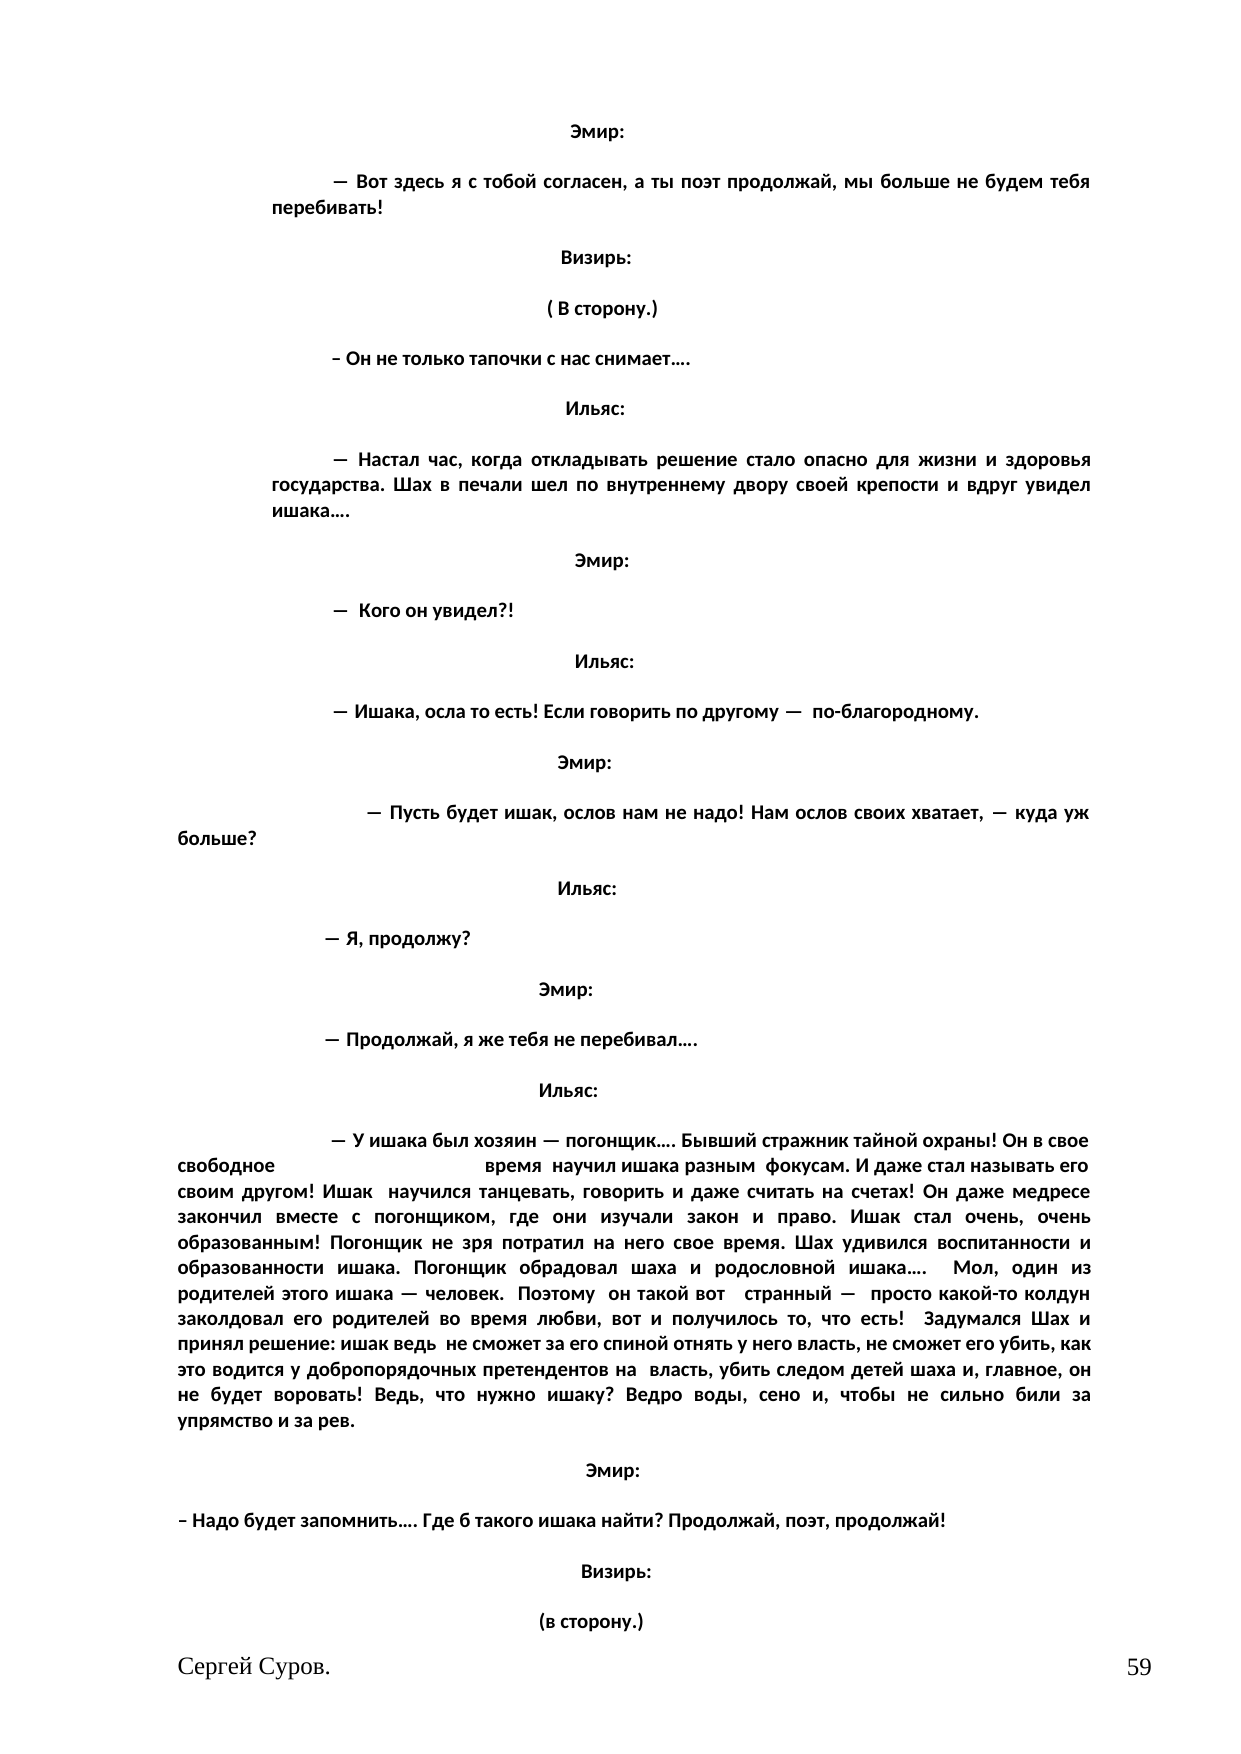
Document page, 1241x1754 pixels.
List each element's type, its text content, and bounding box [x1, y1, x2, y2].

text Визирь: [177, 1558, 1093, 1583]
text ( В сторону.) [272, 295, 1093, 320]
text ― Продолжай, я же тебя не перебивал…. [177, 1026, 1093, 1052]
text ― Настал час, когда откладывать решение стало опасно для жизни и здоровья государства. Шах в печали шел по внутреннему двору своей крепости и вдруг увидел ишака…. [272, 446, 1093, 522]
text ― Вот здесь я с тобой согласен, а ты поэт продолжай, мы больше не будем тебя перебивать! [272, 168, 1093, 219]
text Эмир: [177, 1457, 1093, 1483]
text Ильяс: [177, 1077, 1093, 1102]
text Ильяс: [177, 875, 1093, 901]
text – Надо будет запомнить…. Где б такого ишака найти? Продолжай, поэт, продолжай! [177, 1508, 1093, 1533]
text ― Пусть будет ишак, ослов нам не надо! Нам ослов своих хватает, ― куда уж больше? [177, 799, 1093, 850]
text Ильяс: [272, 648, 1093, 673]
text ― Ишака, осла то есть! Если говорить по другому — по-благородному. [272, 698, 1093, 724]
text ― У ишака был хозяин — погонщик…. Бывший стражник тайной охраны! Он в свое свободное время научил ишака разным фокусам. И даже стал называть его своим другом! Ишак научился танцевать, говорить и даже считать на счетах! Он даже медресе закончил вместе с погонщиком, где они изучали закон и право. Ишак стал очень, очень образованным! Погонщик не зря потратил на него свое время. Шах удивился воспитанности и образованности ишака. Погонщик обрадовал шаха и родословной ишака…. Мол, один из родителей этого ишака — человек. Поэтому он такой вот странный ― просто какой-то колдун заколдовал его родителей во время любви, вот и получилось то, что есть! Задумался Шах и принял решение: ишак ведь не сможет за его спиной отнять у него власть, не сможет его убить, как это водится у добропорядочных претендентов на власть, убить следом детей шаха и, главное, он не будет воровать! Ведь, что нужно ишаку? Ведро воды, сено и, чтобы не сильно били за упрямство и за рев. [177, 1127, 1093, 1432]
text Эмир: [177, 976, 1093, 1001]
text Эмир: [272, 547, 1093, 573]
text Ильяс: [272, 396, 1093, 421]
text – Он не только тапочки с нас снимает…. [272, 345, 1093, 371]
text Эмир: [272, 118, 1093, 143]
text (в сторону.) [177, 1608, 1093, 1634]
text ― Кого он увидел?! [272, 598, 1093, 623]
text Визирь: [272, 244, 1093, 270]
text Эмир: [177, 749, 1093, 774]
text ― Я, продолжу? [177, 926, 1093, 951]
